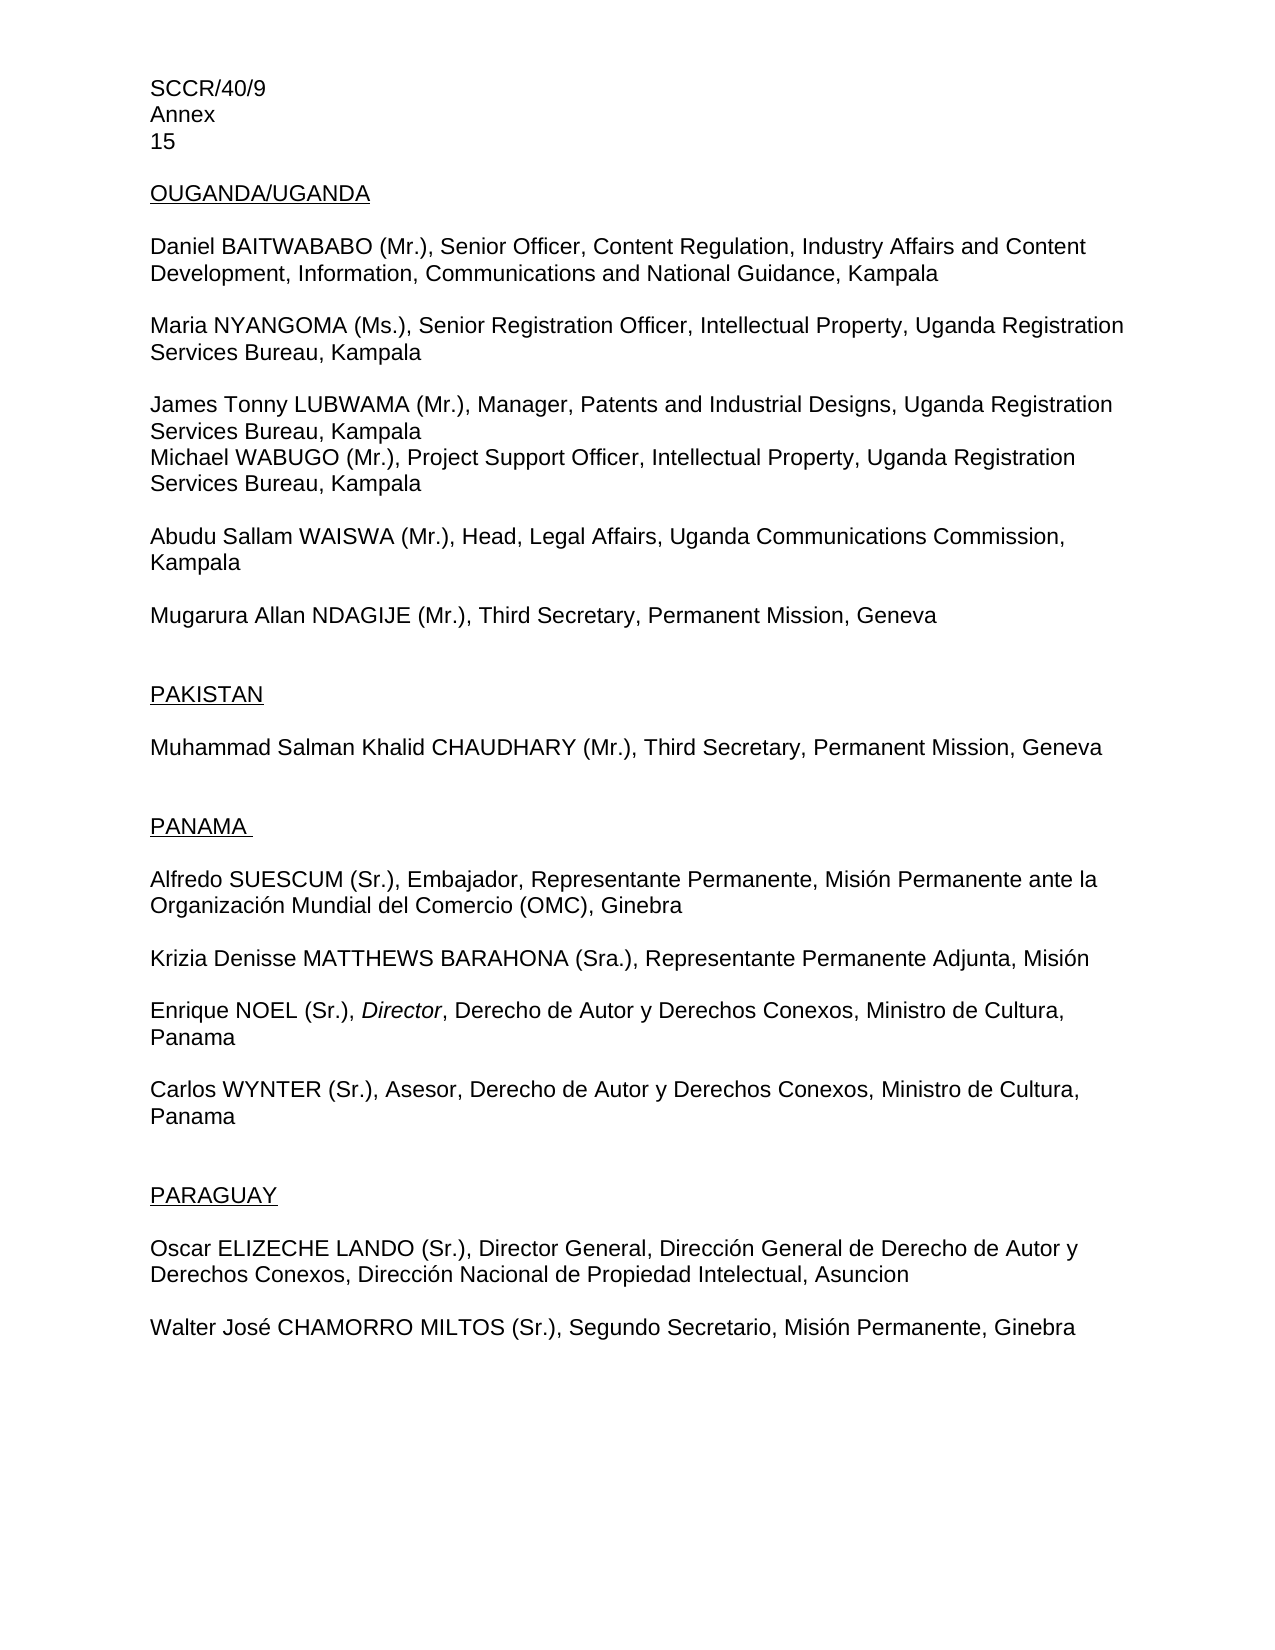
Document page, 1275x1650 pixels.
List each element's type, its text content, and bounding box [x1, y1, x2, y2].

text PAKISTAN [150, 681, 1125, 707]
text Muhammad Salman Khalid CHAUDHARY (Mr.), Third Secretary, Permanent Mission, Geneva [150, 734, 1125, 760]
text Abudu Sallam WAISWA (Mr.), Head, Legal Affairs, Uganda Communications Commission, Kampala [150, 523, 1125, 576]
text PANAMA [150, 813, 1125, 839]
text Enrique NOEL (Sr.), Director, Derecho de Autor y Derechos Conexos, Ministro de Cultura, Panama [150, 997, 1125, 1050]
text Maria NYANGOMA (Ms.), Senior Registration Officer, Intellectual Property, Uganda Registration Services Bureau, Kampala [150, 312, 1125, 365]
text Michael WABUGO (Mr.), Project Support Officer, Intellectual Property, Uganda Registration Services Bureau, Kampala [150, 444, 1125, 497]
text Oscar ELIZECHE LANDO (Sr.), Director General, Dirección General de Derecho de Autor y Derechos Conexos, Dirección Nacional de Propiedad Intelectual, Asuncion [150, 1234, 1125, 1287]
text Walter José CHAMORRO MILTOS (Sr.), Segundo Secretario, Misión Permanente, Ginebra [150, 1314, 1125, 1340]
text Krizia Denisse MATTHEWS BARAHONA (Sra.), Representante Permanente Adjunta, Misión [150, 945, 1125, 971]
text Daniel BAITWABABO (Mr.), Senior Officer, Content Regulation, Industry Affairs and Content Development, Information, Communications and National Guidance, Kampala [150, 233, 1125, 286]
text James Tonny LUBWAMA (Mr.), Manager, Patents and Industrial Designs, Uganda Registration Services Bureau, Kampala [150, 391, 1125, 444]
text OUGANDA/UGANDA [150, 180, 1125, 207]
text Mugarura Allan NDAGIJE (Mr.), Third Secretary, Permanent Mission, Geneva [150, 602, 1125, 628]
text PARAGUAY [150, 1182, 1125, 1208]
text Carlos WYNTER (Sr.), Asesor, Derecho de Autor y Derechos Conexos, Ministro de Cultura, Panama [150, 1076, 1125, 1129]
text Alfredo SUESCUM (Sr.), Embajador, Representante Permanente, Misión Permanente ante la Organización Mundial del Comercio (OMC), Ginebra [150, 866, 1125, 918]
